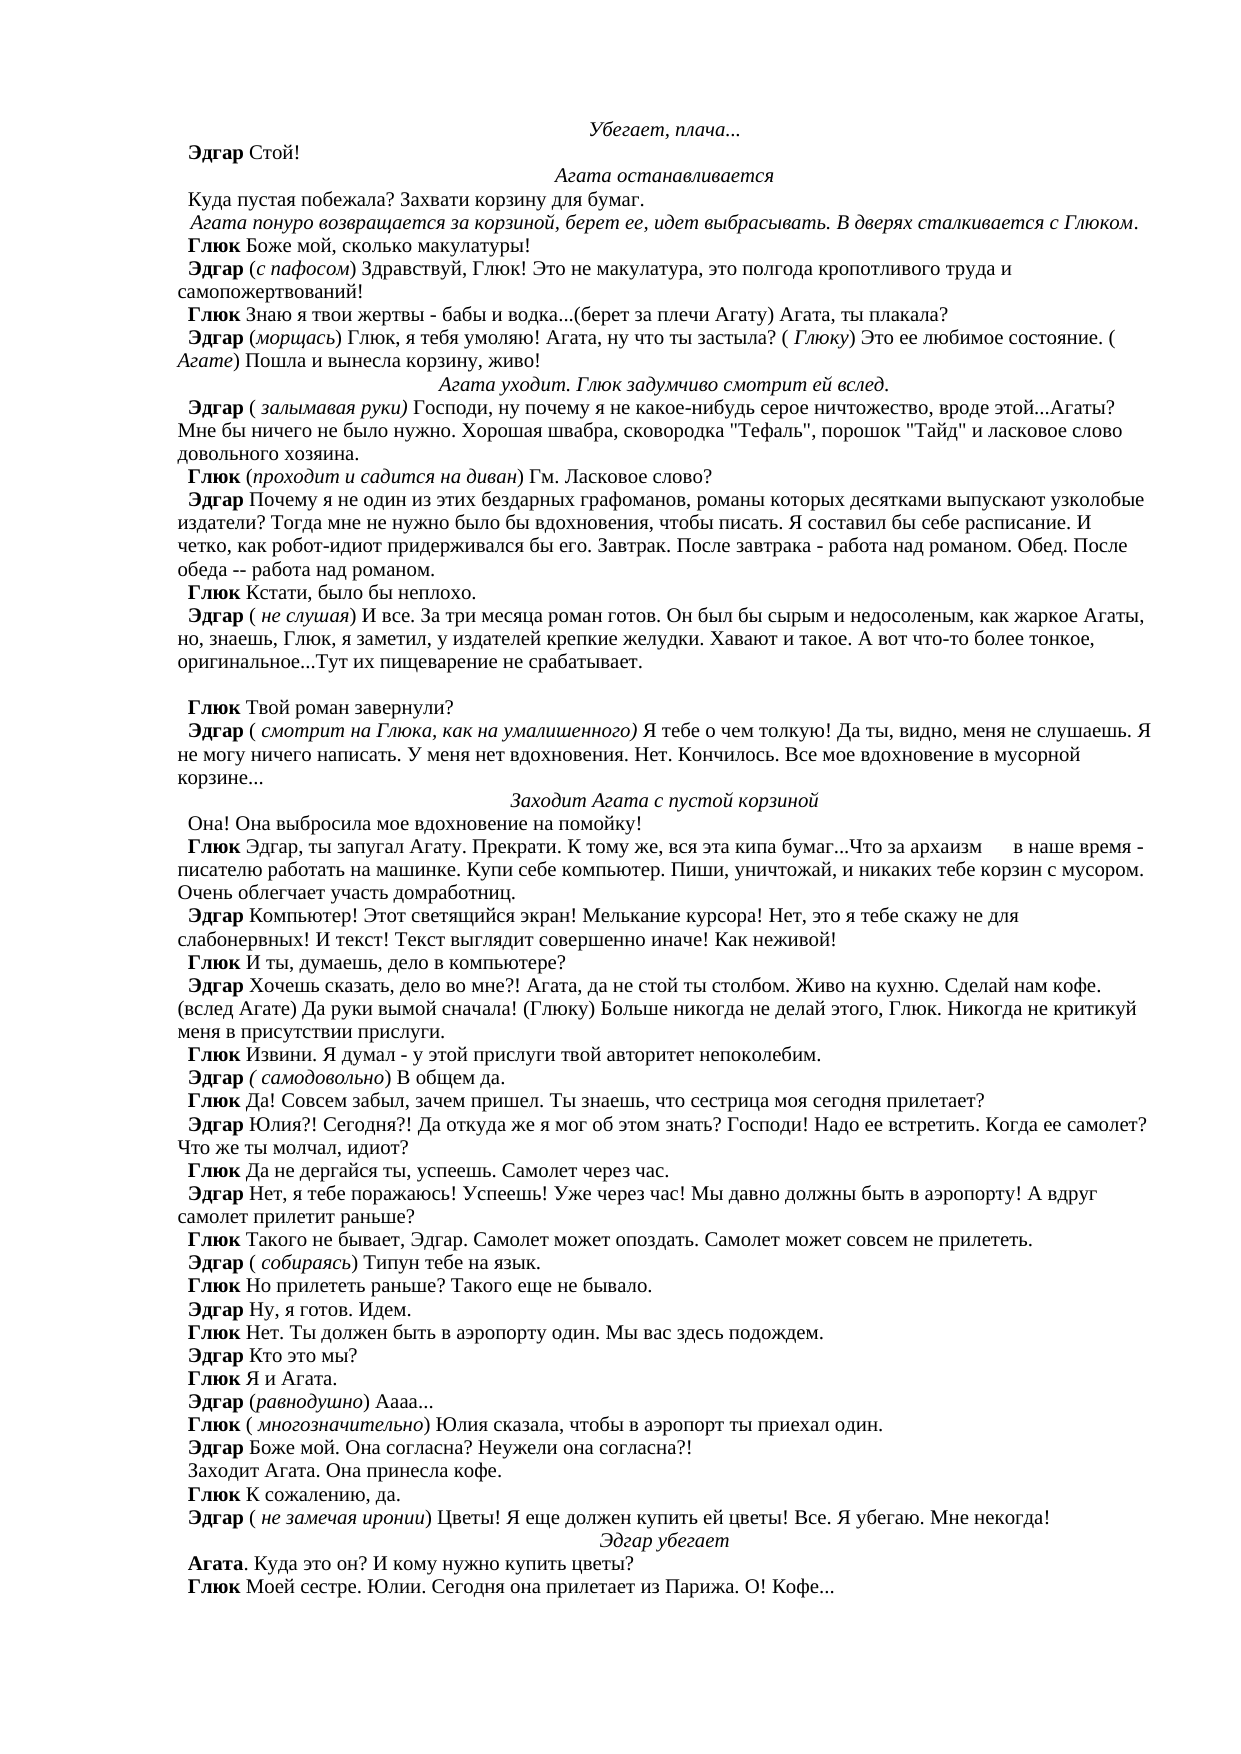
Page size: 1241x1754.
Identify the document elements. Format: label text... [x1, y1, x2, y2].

text Глюк Кстати, было бы неплохо. [177, 581, 1152, 604]
text Эдгар ( смотрит на Глюка, как на умалишенного) Я тебе о чем толкую! Да ты, видно, меня не слушаешь. Я не могу ничего написать. У меня нет вдохновения. Нет. Кончилось. Все мое вдохновение в мусорной корзине... [177, 719, 1152, 789]
text Эдгар (равнодушно) Аааа... [177, 1390, 1152, 1413]
text Эдгар Ну, я готов. Идем. [177, 1297, 1152, 1321]
text Глюк Нет. Ты должен быть в аэропорту один. Мы вас здесь подождем. [177, 1321, 1152, 1344]
text Эдгар Боже мой. Она согласна? Неужели она согласна?! [177, 1436, 1152, 1459]
text Эдгар ( не слушая) И все. За три месяца роман готов. Он был бы сырым и недосоленым, как жаркое Агаты, но, знаешь, Глюк, я заметил, у издателей крепкие желудки. Хавают и такое. А вот что-то более тонкое, оригинальное...Тут их пищеварение не срабатывает. [177, 604, 1152, 673]
text Эдгар Кто это мы? [177, 1344, 1152, 1367]
text Убегает, плача... [177, 118, 1152, 141]
text Заходит Агата. Она принесла кофе. [177, 1459, 1152, 1482]
text Агата уходит. Глюк задумчиво смотрит ей вслед. [177, 372, 1152, 396]
text Глюк Да! Совсем забыл, зачем пришел. Ты знаешь, что сестрица моя сегодня прилетает? [177, 1089, 1152, 1112]
text Эдгар ( самодовольно) В общем да. [177, 1066, 1152, 1089]
text Агата останавливается [177, 164, 1152, 187]
text Глюк Да не дергайся ты, успеешь. Самолет через час. [177, 1159, 1152, 1182]
text Глюк Эдгар, ты запугал Агату. Прекрати. К тому же, вся эта кипа бумаг...Что за архаизм в наше время - писателю работать на машинке. Купи себе компьютер. Пиши, уничтожай, и никаких тебе корзин с мусором. Очень облегчает участь домработниц. [177, 835, 1152, 904]
text Агата. Куда это он? И кому нужно купить цветы? [177, 1552, 1152, 1575]
text Куда пустая побежала? Захвати корзину для бумаг. [177, 187, 1152, 211]
text Глюк Знаю я твои жертвы - бабы и водка...(берет за плечи Агату) Агата, ты плакала? [177, 303, 1152, 326]
text Эдгар Стой! [177, 141, 1152, 164]
text Глюк Твой роман завернули? [177, 696, 1152, 719]
text Эдгар убегает [177, 1529, 1152, 1552]
text Эдгар ( не замечая иронии) Цветы! Я еще должен купить ей цветы! Все. Я убегаю. Мне некогда! [177, 1506, 1152, 1529]
text Эдгар Нет, я тебе поражаюсь! Успеешь! Уже через час! Мы давно должны быть в аэропорту! А вдруг самолет прилетит раньше? [177, 1182, 1152, 1228]
text Глюк Я и Агата. [177, 1367, 1152, 1390]
text Эдгар (с пафосом) Здравствуй, Глюк! Это не макулатура, это полгода кропотливого труда и самопожертвований! [177, 257, 1152, 303]
text Эдгар ( собираясь) Типун тебе на язык. [177, 1251, 1152, 1274]
text Эдгар Почему я не один из этих бездарных графоманов, романы которых десятками выпускают узколобые издатели? Тогда мне не нужно было бы вдохновения, чтобы писать. Я составил бы себе расписание. И четко, как робот-идиот придерживался бы его. Завтрак. После завтрака - работа над романом. Обед. После обеда -- работа над романом. [177, 488, 1152, 581]
text Эдгар Юлия?! Сегодня?! Да откуда же я мог об этом знать? Господи! Надо ее встретить. Когда ее самолет? Что же ты молчал, идиот? [177, 1112, 1152, 1159]
text Глюк Моей сестре. Юлии. Сегодня она прилетает из Парижа. О! Кофе... [177, 1575, 1152, 1598]
text Она! Она выбросила мое вдохновение на помойку! [177, 812, 1152, 835]
text Эдгар ( залымавая руки) Господи, ну почему я не какое-нибудь серое ничтожество, вроде этой...Агаты? Мне бы ничего не было нужно. Хорошая швабра, сковородка "Тефаль", порошок "Тайд" и ласковое слово довольного хозяина. [177, 396, 1152, 465]
text Глюк Такого не бывает, Эдгар. Самолет может опоздать. Самолет может совсем не прилететь. [177, 1228, 1152, 1251]
text Заходит Агата с пустой корзиной [177, 789, 1152, 812]
text Глюк Но прилететь раньше? Такого еще не бывало. [177, 1274, 1152, 1297]
text Глюк (проходит и садится на диван) Гм. Ласковое слово? [177, 465, 1152, 488]
text Эдгар Компьютер! Этот светящийся экран! Мелькание курсора! Нет, это я тебе скажу не для слабонервных! И текст! Текст выглядит совершенно иначе! Как неживой! [177, 904, 1152, 951]
text Агата понуро возвращается за корзиной, берет ее, идет выбрасывать. В дверях сталкивается с Глюком. [177, 211, 1152, 234]
text Эдгар (морщась) Глюк, я тебя умоляю! Агата, ну что ты застыла? ( Глюку) Это ее любимое состояние. ( Агате) Пошла и вынесла корзину, живо! [177, 326, 1152, 372]
text Эдгар Хочешь сказать, дело во мне?! Агата, да не стой ты столбом. Живо на кухню. Сделай нам кофе. (вслед Агате) Да руки вымой сначала! (Глюку) Больше никогда не делай этого, Глюк. Никогда не критикуй меня в присутствии прислуги. [177, 974, 1152, 1043]
text Глюк К сожалению, да. [177, 1482, 1152, 1506]
text Глюк И ты, думаешь, дело в компьютере? [177, 951, 1152, 974]
text Глюк Боже мой, сколько макулатуры! [177, 234, 1152, 257]
text Глюк ( многозначительно) Юлия сказала, чтобы в аэропорт ты приехал один. [177, 1413, 1152, 1436]
text Глюк Извини. Я думал - у этой прислуги твой авторитет непоколебим. [177, 1043, 1152, 1066]
